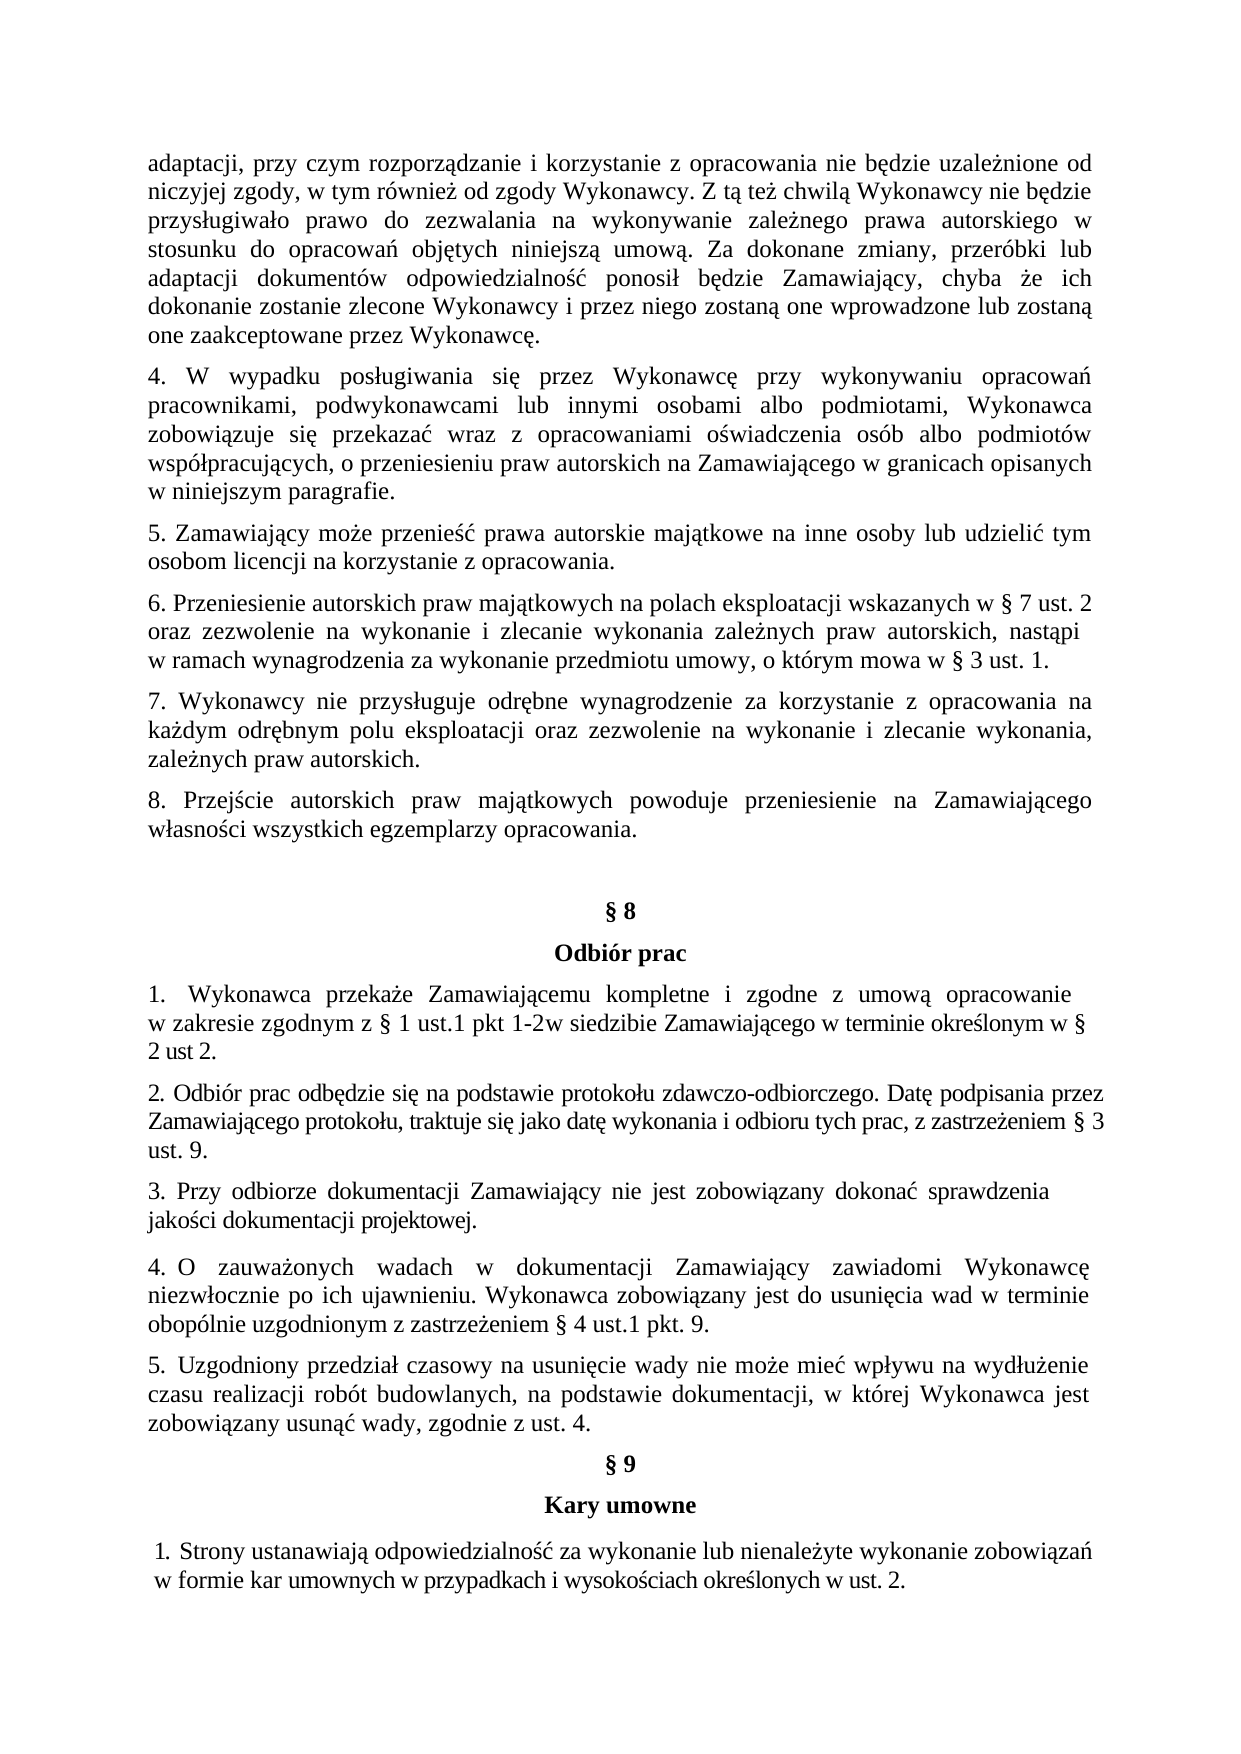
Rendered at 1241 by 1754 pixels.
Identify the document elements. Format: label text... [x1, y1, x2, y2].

text 7. Wykonawcy nie przysługuje odrębne wynagrodzenie za korzystanie z opracowania na każdym odrębnym polu eksploatacji oraz zezwolenie na wykonanie i zlecanie wykonania, zależnych praw autorskich. [148, 686, 1093, 773]
text 3. Przy odbiorze dokumentacji Zamawiający nie jest zobowiązany dokonać sprawdzenia jakości dokumentacji projektowej. [148, 1176, 1051, 1234]
text 2. Odbiór prac odbędzie się na podstawie protokołu zdawczo-odbiorczego. Datę podpisania przez Zamawiającego protokołu, traktuje się jako datę wykonania i odbioru tych prac, z zastrzeżeniem § 3 ust. 9. [148, 1078, 1104, 1164]
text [148, 148, 1093, 349]
text 1. Strony ustanawiają odpowiedzialność za wykonanie lub nienależyte wykonanie zobowiązań w formie kar umownych w przypadkach i wysokościach określonych w ust. 2. [154, 1536, 1093, 1594]
text § 9 [148, 1449, 1093, 1478]
list Uzgodniony przedział czasowy na usunięcie wady nie może mieć wpływu na wydłużenie czasu realizacji robót budowlanych, na podstawie dokumentacji, w której Wykonawca jest zobowiązany usunąć wady, zgodnie z ust. 4. [148, 1351, 1090, 1437]
list Wykonawca przekaże Zamawiającemu kompletne i zgodne z umową opracowanie w zakresie zgodnym z § 1 ust.1 pkt 1-2w siedzibie Zamawiającego w terminie określonym w § 2 ust 2. [148, 979, 1087, 1065]
text 8. Przejście autorskich praw majątkowych powoduje przeniesienie na Zamawiającego własności wszystkich egzemplarzy opracowania. [148, 785, 1093, 843]
text Odbiór prac [148, 938, 1093, 966]
text 6. Przeniesienie autorskich praw majątkowych na polach eksploatacji wskazanych w § 7 ust. 2 oraz zezwolenie na wykonanie i zlecanie wykonania zależnych praw autorskich, nastąpi w ramach wynagrodzenia za wykonanie przedmiotu umowy, o którym mowa w § 3 ust. 1. [148, 588, 1093, 674]
text § 8 [148, 896, 1093, 925]
list O zauważonych wadach w dokumentacji Zamawiający zawiadomi Wykonawcę niezwłocznie po ich ujawnieniu. Wykonawca zobowiązany jest do usunięcia wad w terminie obopólnie uzgodnionym z zastrzeżeniem § 4 ust.1 pkt. 9. [148, 1252, 1090, 1338]
text Kary umowne [148, 1491, 1093, 1519]
text 5. Zamawiający może przenieść prawa autorskie majątkowe na inne osoby lub udzielić tym osobom licencji na korzystanie z opracowania. [148, 518, 1093, 575]
text 4. W wypadku posługiwania się przez Wykonawcę przy wykonywaniu opracowań pracownikami, podwykonawcami lub innymi osobami albo podmiotami, Wykonawca zobowiązuje się przekazać wraz z opracowaniami oświadczenia osób albo podmiotów współpracujących, o przeniesieniu praw autorskich na Zamawiającego w granicach opisanych w niniejszym paragrafie. [148, 361, 1093, 505]
